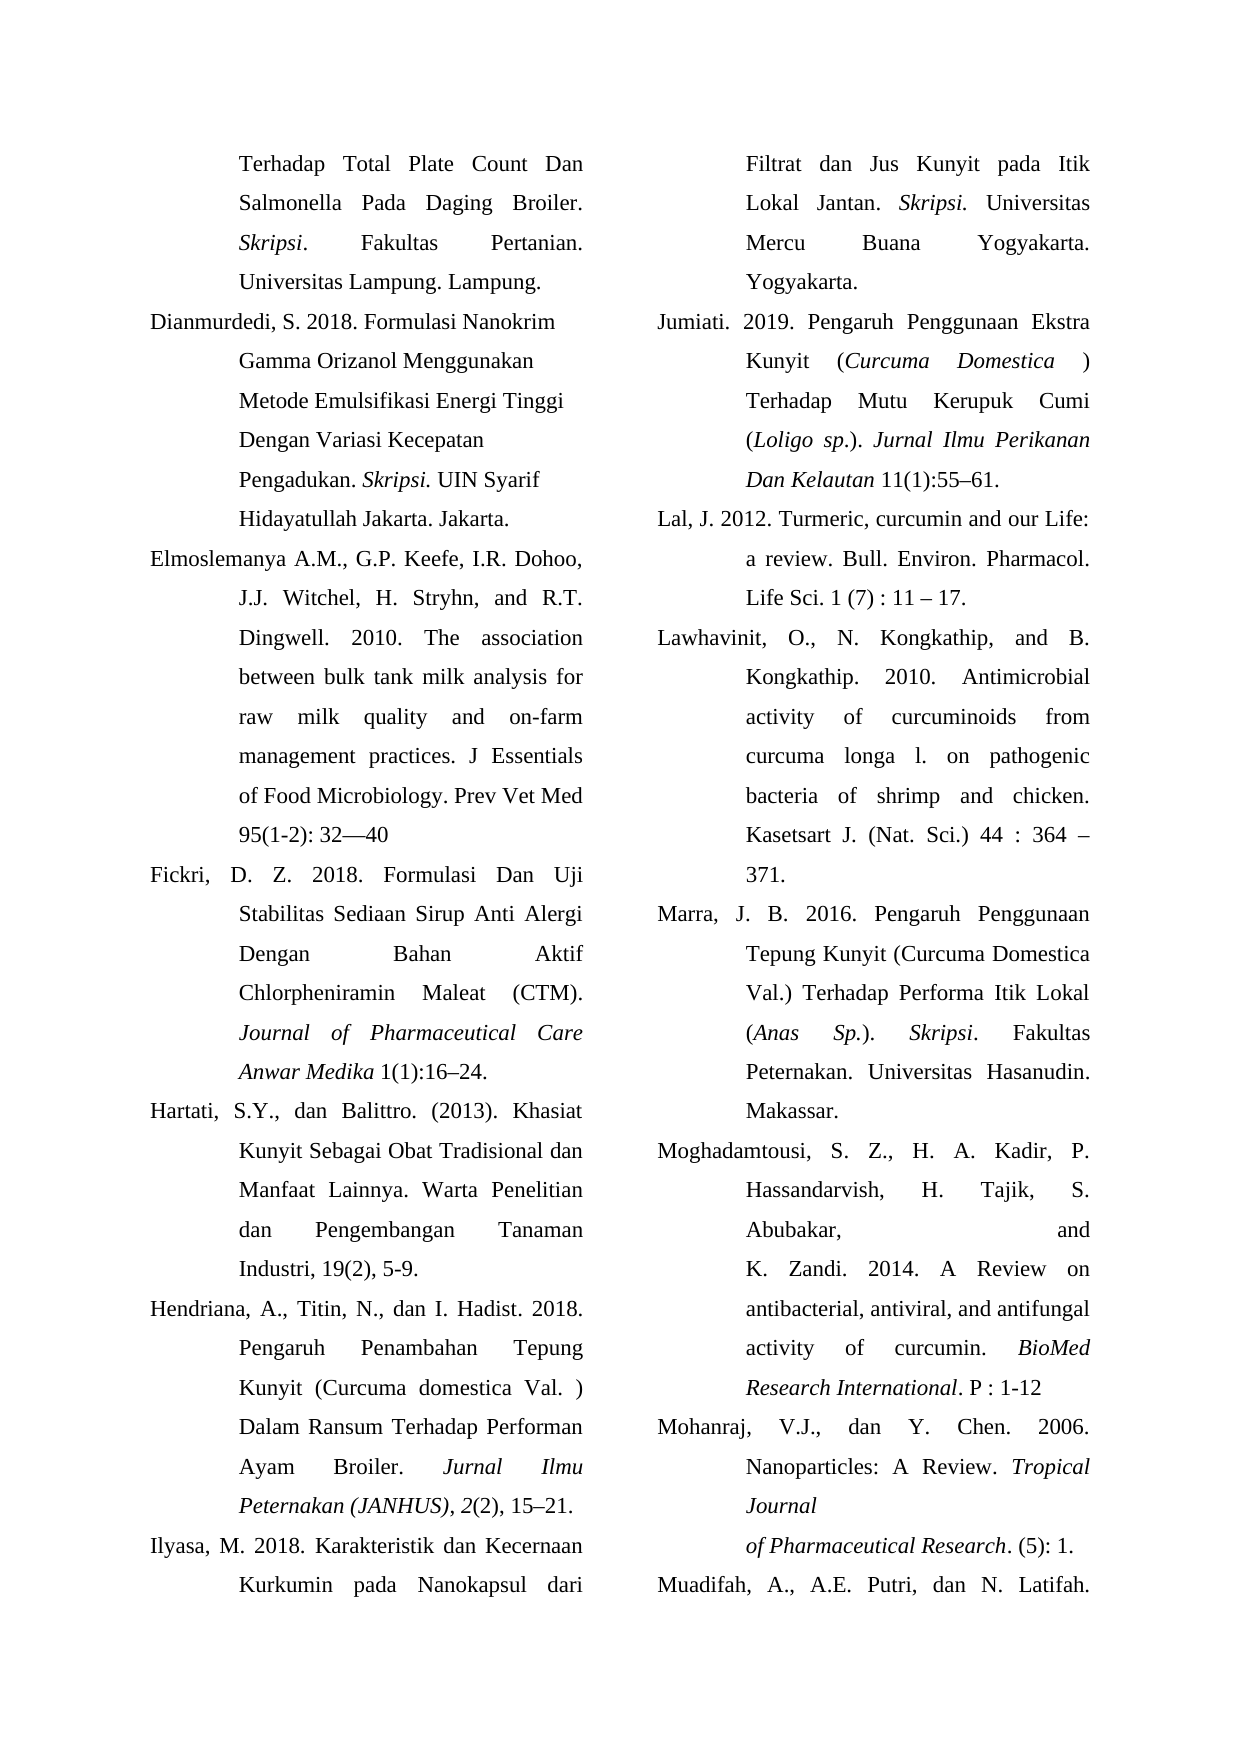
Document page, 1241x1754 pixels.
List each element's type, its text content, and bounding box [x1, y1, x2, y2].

text Hartati, S.Y., dan Balittro. (2013). Khasiat Kunyit Sebagai Obat Tradisional dan Manfaat Lainnya. Warta Penelitian dan Pengembangan Tanaman Industri, 19(2), 5-9. [150, 1097, 583, 1282]
text Lal, J. 2012. Turmeric, curcumin and our Life: a review. Bull. Environ. Pharmacol. Life Sci. 1 (7) : 11 – 17. [657, 505, 1090, 611]
text Marra, J. B. 2016. Pengaruh Penggunaan Tepung Kunyit (Curcuma Domestica Val.) Terhadap Performa Itik Lokal (Anas Sp.). Skripsi. Fakultas Peternakan. Universitas Hasanudin. Makassar. [657, 900, 1090, 1124]
text Moghadamtousi, S. Z., H. A. Kadir, P. Hassandarvish, H. Tajik, S. Abubakar, and K. Zandi. 2014. A Review on antibacterial, antiviral, and antifungal activity of curcumin. BioMed Research International. P : 1-12 [657, 1137, 1090, 1400]
text Fickri, D. Z. 2018. Formulasi Dan Uji Stabilitas Sediaan Sirup Anti Alergi Dengan Bahan Aktif Chlorpheniramin Maleat (CTM). Journal of Pharmaceutical Care Anwar Medika 1(1):16–24. [150, 861, 583, 1084]
text Ilyasa, M. 2018. Karakteristik dan Kecernaan Kurkumin pada Nanokapsul dari Filtrat dan Jus Kunyit pada Itik Lokal Jantan. Skripsi. Universitas Mercu Buana Yogyakarta. Yogyakarta. [657, 150, 1090, 295]
text Ilyasa, M. 2018. Karakteristik dan Kecernaan Kurkumin pada Nanokapsul dari Filtrat dan Jus Kunyit pada Itik Lokal Jantan. Skripsi. Universitas Mercu Buana Yogyakarta. Yogyakarta. [150, 1532, 583, 1598]
text Dianmurdedi, S. 2018. Formulasi Nanokrim Gamma Orizanol Menggunakan Metode Emulsifikasi Energi Tinggi Dengan Variasi Kecepatan Pengadukan. Skripsi. UIN Syarif Hidayatullah Jakarta. Jakarta. [150, 308, 583, 532]
text Jumiati. 2019. Pengaruh Penggunaan Ekstra Kunyit (Curcuma Domestica ) Terhadap Mutu Kerupuk Cumi (Loligo sp.). Jurnal Ilmu Perikanan Dan Kelautan 11(1):55–61. [657, 308, 1090, 492]
text Hendriana, A., Titin, N., dan I. Hadist. 2018. Pengaruh Penambahan Tepung Kunyit (Curcuma domestica Val. ) Dalam Ransum Terhadap Performan Ayam Broiler. Jurnal Ilmu Peternakan (JANHUS), 2(2), 15–21. [150, 1295, 583, 1519]
text Elmoslemanya A.M., G.P. Keefe, I.R. Dohoo, J.J. Witchel, H. Stryhn, and R.T. Dingwell. 2010. The association between bulk tank milk analysis for raw milk quality and on-farm management practices. J Essentials of Food Microbiology. Prev Vet Med 95(1-2): 32—40 [150, 545, 583, 847]
text Lawhavinit, O., N. Kongkathip, and B. Kongkathip. 2010. Antimicrobial activity of curcuminoids from curcuma longa l. on pathogenic bacteria of shrimp and chicken. Kasetsart J. (Nat. Sci.) 44 : 364 – 371. [657, 624, 1090, 887]
text Mohanraj, V.J., dan Y. Chen. 2006. Nanoparticles: A Review. Tropical Journal of Pharmaceutical Research. (5): 1. [657, 1413, 1090, 1558]
